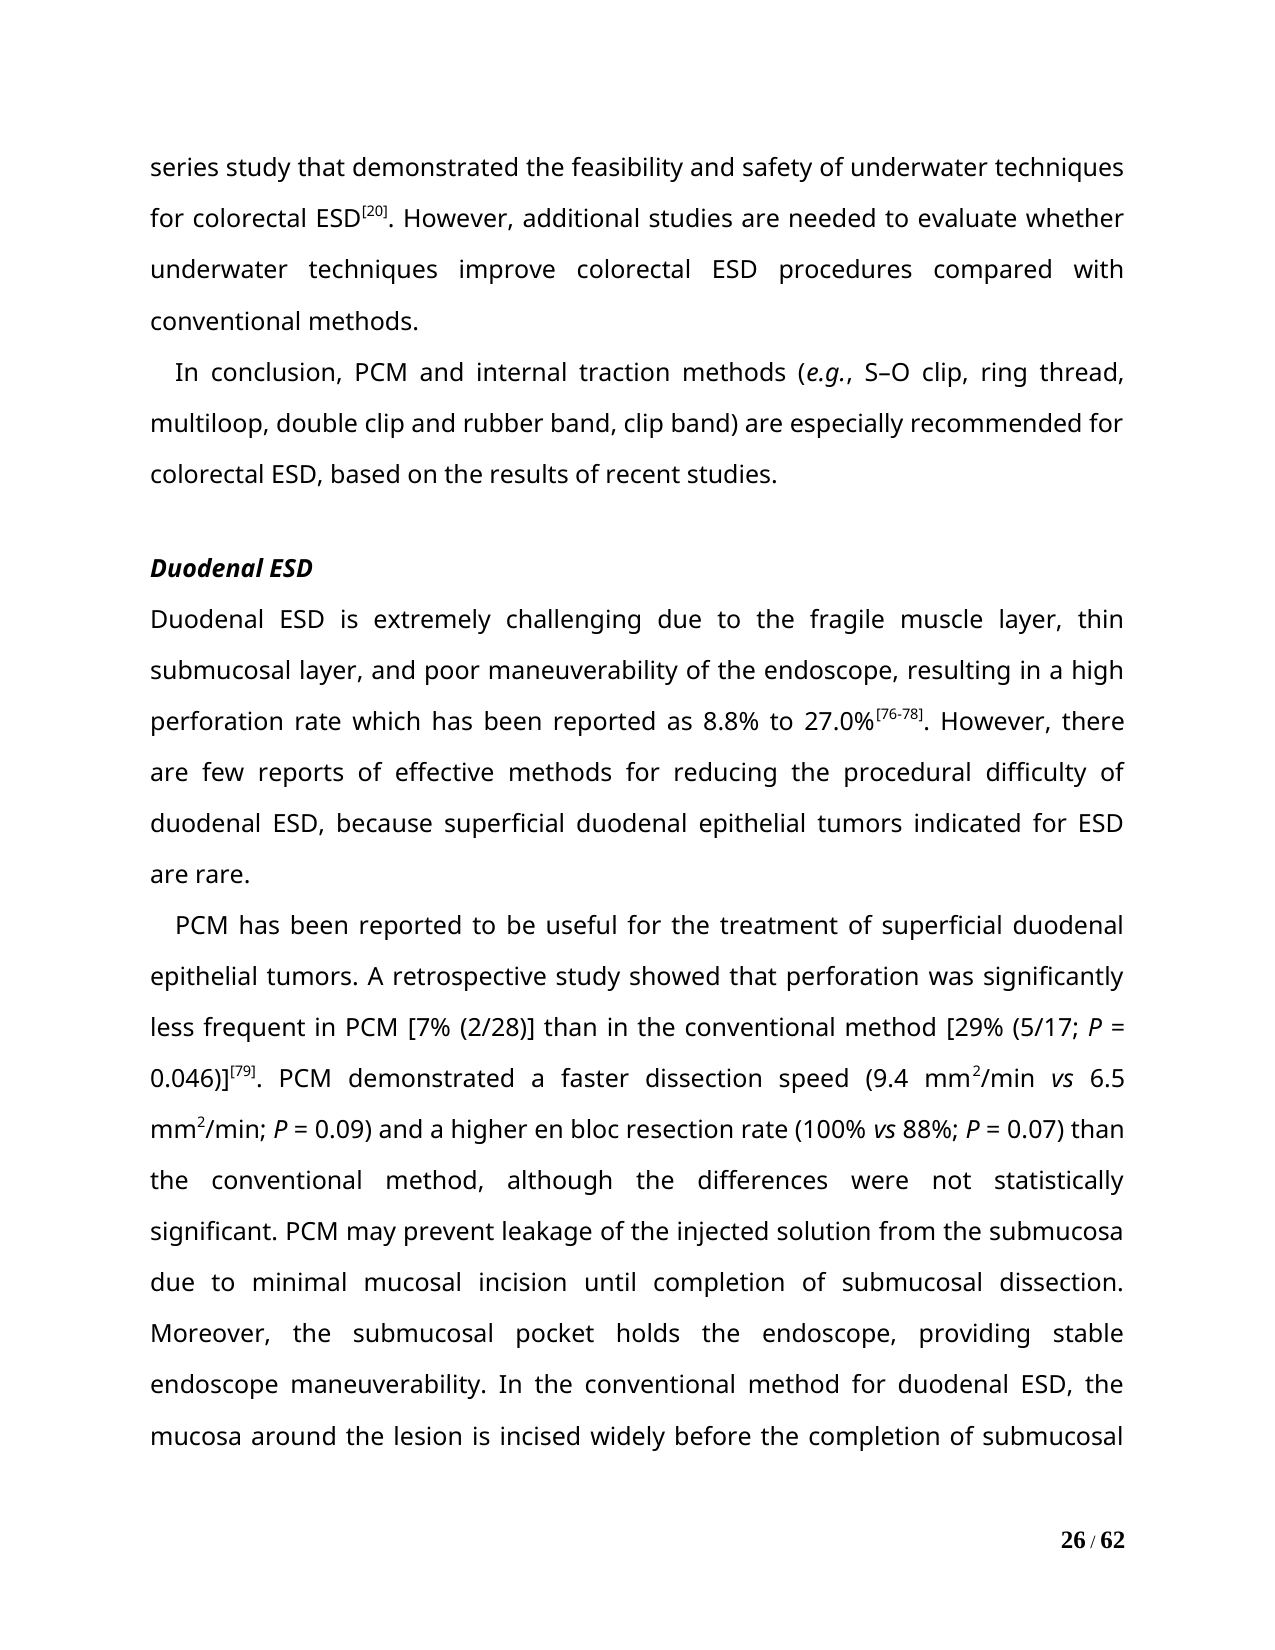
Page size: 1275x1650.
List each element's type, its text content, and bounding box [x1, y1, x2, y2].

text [150, 908, 1125, 1452]
text Duodenal ESD [150, 550, 1125, 584]
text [150, 150, 1125, 337]
text In conclusion, PCM and internal traction methods (e.g., S–O clip, ring thread, multiloop, double clip and rubber band, clip band) are especially recommended for colorectal ESD, based on the results of recent studies. [150, 354, 1125, 490]
text Duodenal ESD is extremely challenging due to the fragile muscle layer, thin submucosal layer, and poor maneuverability of the endoscope, resulting in a high perforation rate which has been reported as 8.8% to 27.0%[76-78]. However, there are few reports of effective methods for reducing the procedural difficulty of duodenal ESD, because superficial duodenal epithelial tumors indicated for ESD are rare. [150, 601, 1125, 891]
